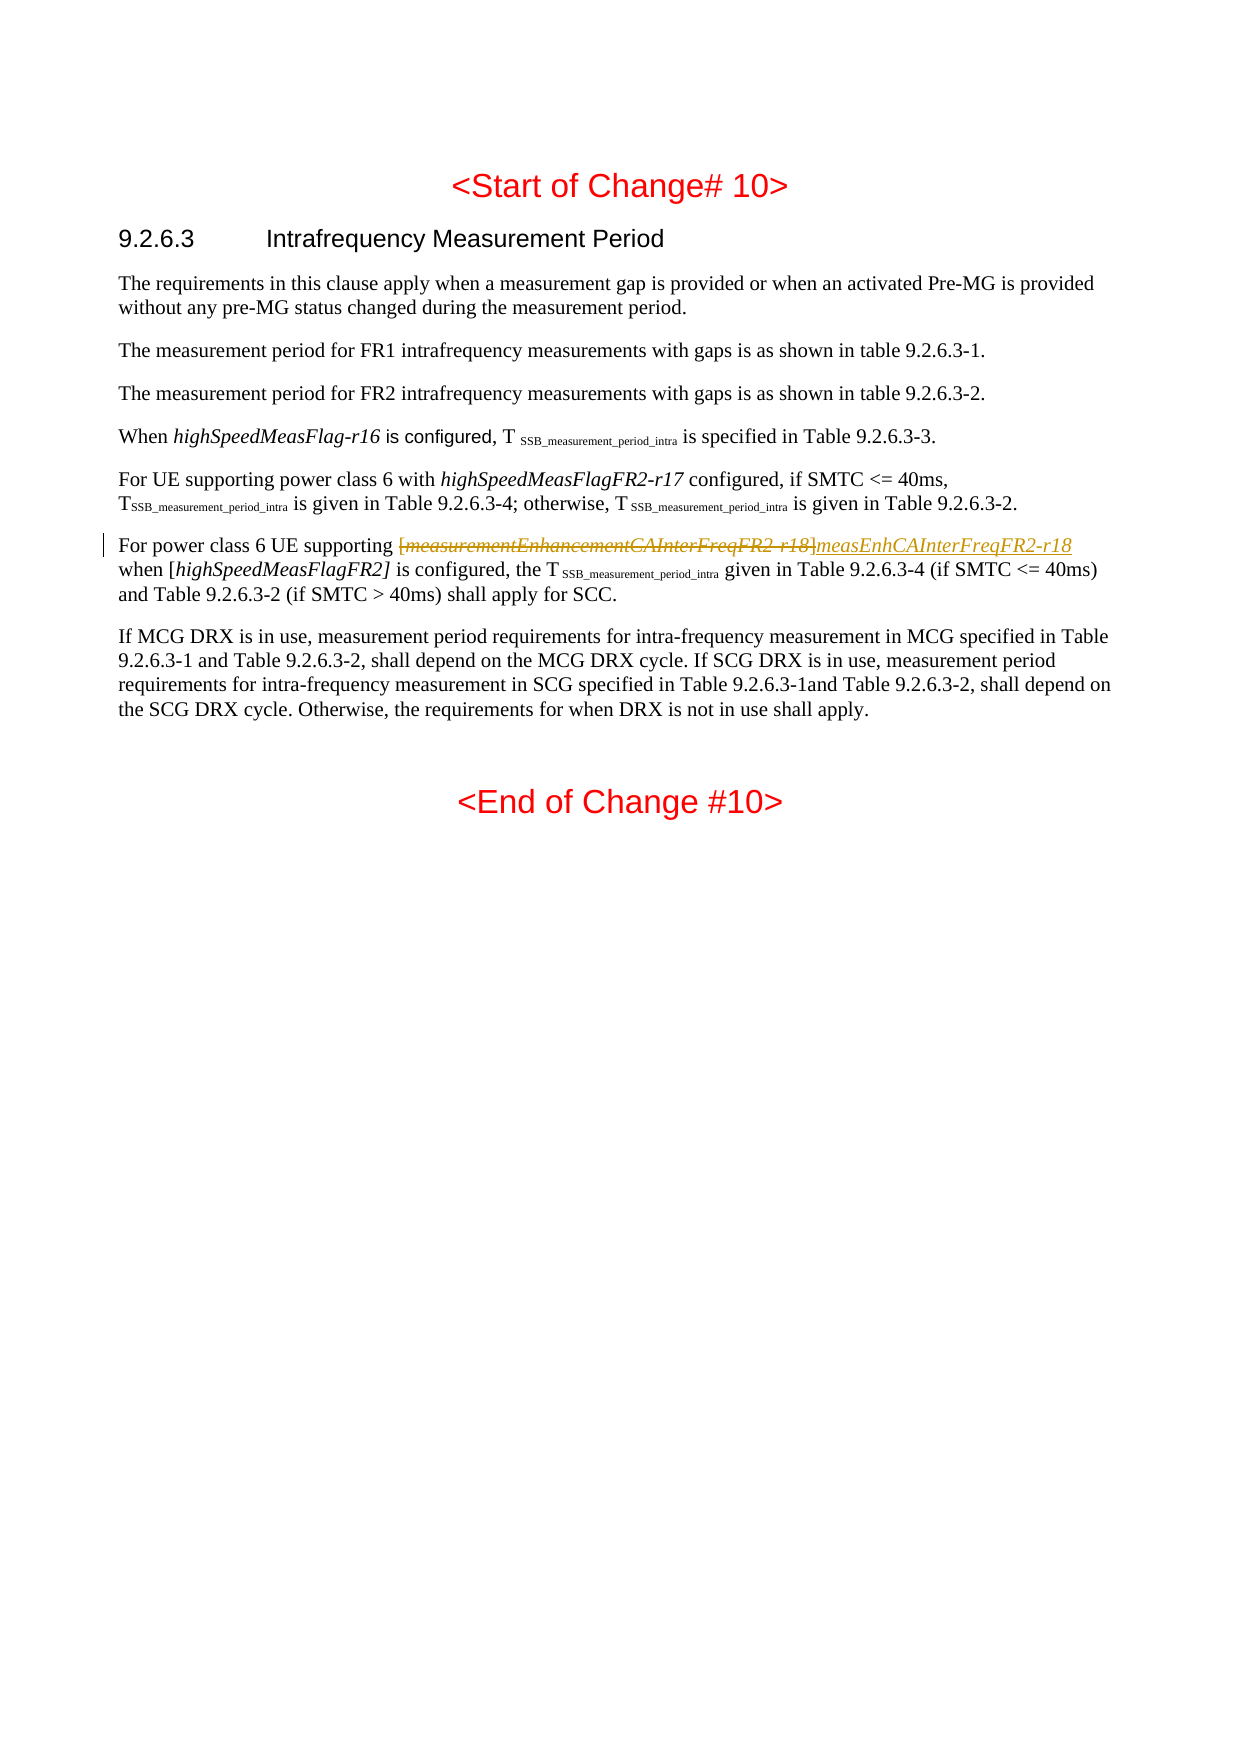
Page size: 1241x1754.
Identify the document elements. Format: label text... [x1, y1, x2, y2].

text 9.2.6.3 Intrafrequency Measurement Period [118, 224, 1122, 252]
text For power class 6 UE supporting when [highSpeedMeasFlagFR2] is configured, the T SSB_measurement_period_intra given in Table 9.2.6.3-4 (if SMTC <= 40ms) and Table 9.2.6.3-2 (if SMTC > 40ms) shall apply for SCC. [118, 533, 1122, 606]
text <Start of Change# 10> [118, 166, 1122, 205]
text The measurement period for FR2 intrafrequency measurements with gaps is as shown in table 9.2.6.3-2. [118, 381, 1122, 405]
text <End of Change #10> [118, 782, 1122, 821]
text The measurement period for FR1 intrafrequency measurements with gaps is as shown in table 9.2.6.3-1. [118, 338, 1122, 362]
text If MCG DRX is in use, measurement period requirements for intra-frequency measurement in MCG specified in Table 9.2.6.3-1 and Table 9.2.6.3-2, shall depend on the MCG DRX cycle. If SCG DRX is in use, measurement period requirements for intra-frequency measurement in SCG specified in Table 9.2.6.3-1and Table 9.2.6.3-2, shall depend on the SCG DRX cycle. Otherwise, the requirements for when DRX is not in use shall apply. [118, 624, 1122, 721]
text When highSpeedMeasFlag-r16 is configured, T SSB_measurement_period_intra is specified in Table 9.2.6.3-3. [118, 424, 1122, 448]
text The requirements in this clause apply when a measurement gap is provided or when an activated Pre-MG is provided without any pre-MG status changed during the measurement period. [118, 271, 1122, 319]
text For UE supporting power class 6 with highSpeedMeasFlagFR2-r17 configured, if SMTC <= 40ms, TSSB_measurement_period_intra is given in Table 9.2.6.3-4; otherwise, T SSB_measurement_period_intra is given in Table 9.2.6.3-2. [118, 466, 1122, 514]
